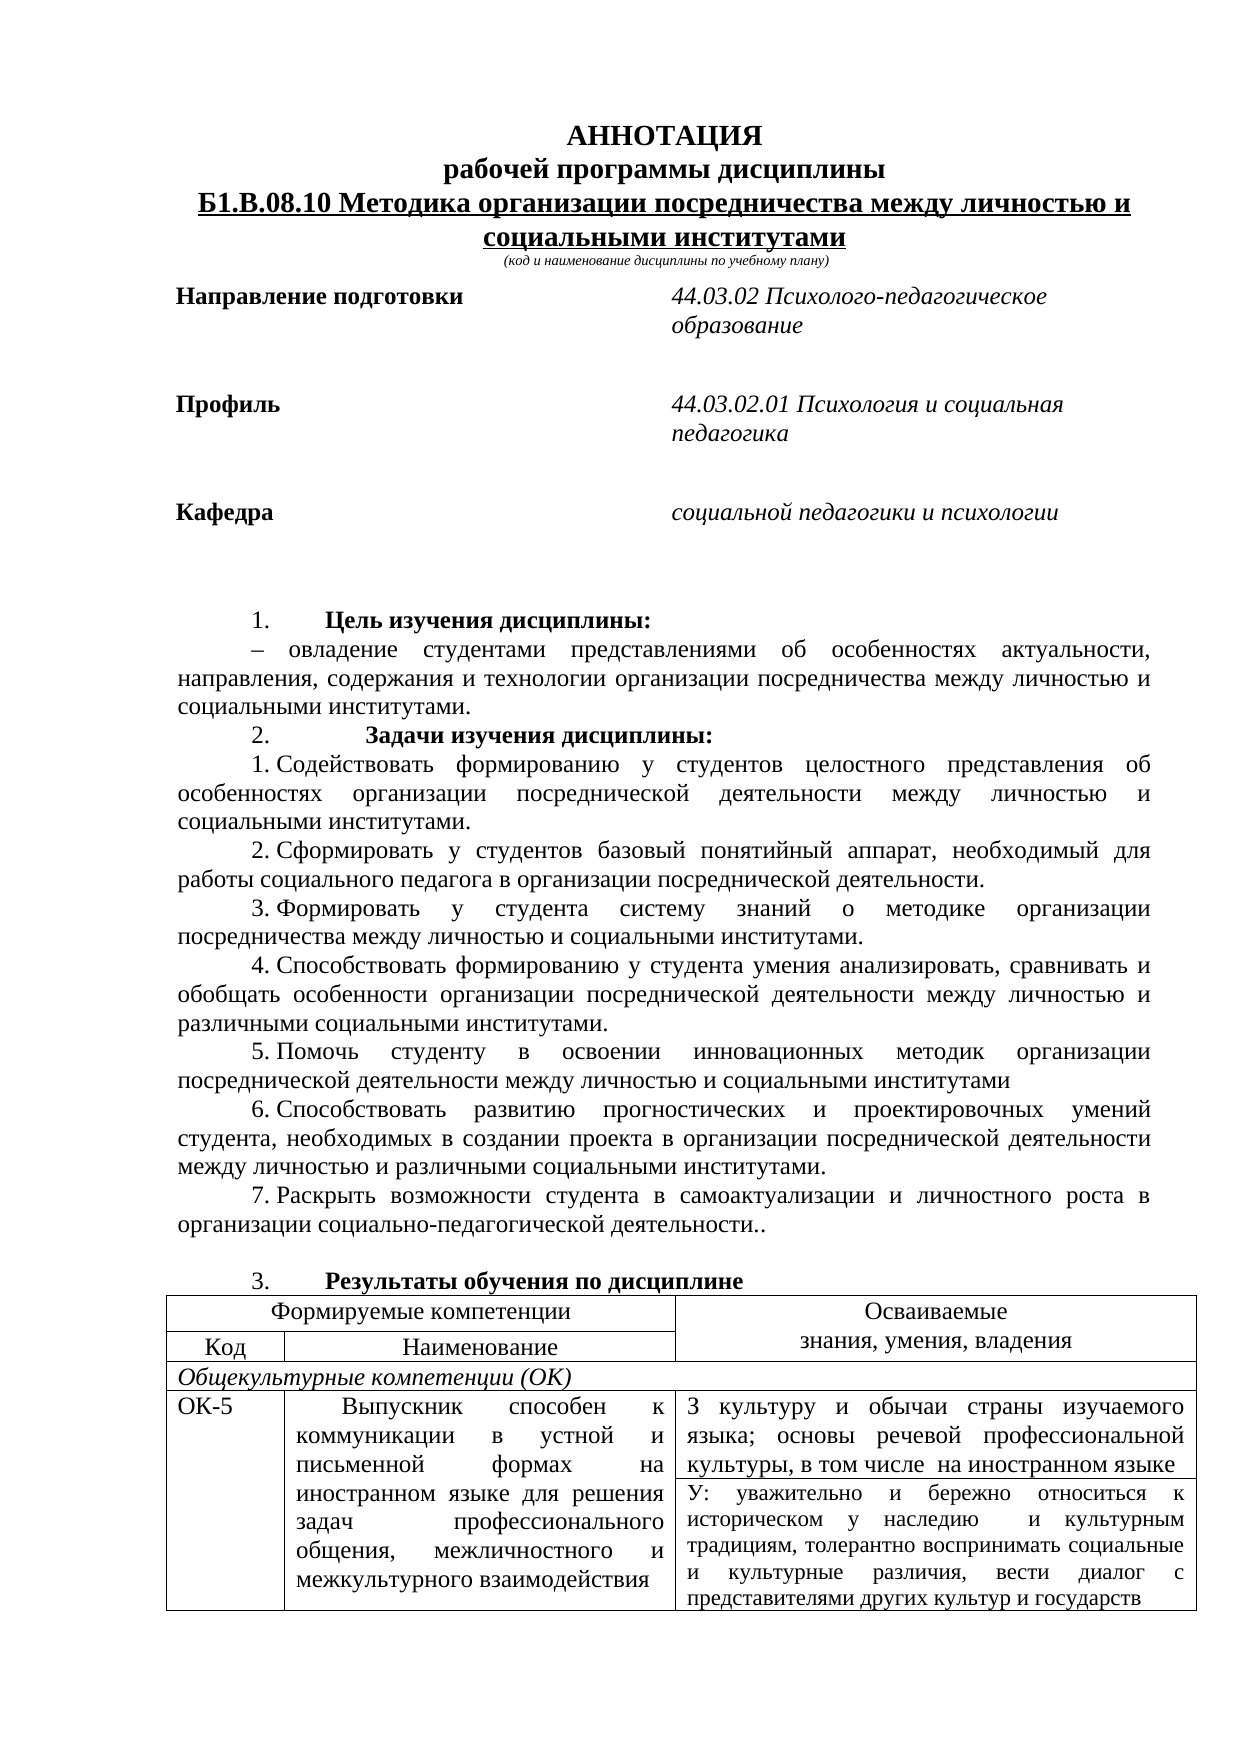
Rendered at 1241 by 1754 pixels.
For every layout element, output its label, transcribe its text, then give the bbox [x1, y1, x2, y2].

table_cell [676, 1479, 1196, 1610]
text Б1.В.08.10 Методика организации посредничества между личностью и социальными институтами [177, 185, 1152, 252]
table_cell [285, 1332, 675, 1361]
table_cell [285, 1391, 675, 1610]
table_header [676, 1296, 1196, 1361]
list Задачи изучения дисциплины: [177, 720, 1152, 749]
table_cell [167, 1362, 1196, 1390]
text АННОТАЦИЯ [177, 118, 1152, 152]
text 2. Сформировать у студентов базовый понятийный аппарат, необходимый для работы социального педагога в организации посреднической деятельности. [177, 835, 1152, 893]
text 5. Помочь студенту в освоении инновационных методик организации посреднической деятельности между личностью и социальными институтами [177, 1036, 1152, 1094]
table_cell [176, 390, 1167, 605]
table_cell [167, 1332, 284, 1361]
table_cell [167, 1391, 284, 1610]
text (код и наименование дисциплины по учебному плану) [177, 252, 1152, 281]
text 6. Способствовать развитию прогностических и проектировочных умений студента, необходимых в создании проекта в организации посреднической деятельности между личностью и различными социальными институтами. [177, 1094, 1152, 1180]
text рабочей программы дисциплины [177, 152, 1152, 185]
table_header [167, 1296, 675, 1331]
text 4. Способствовать формированию у студента умения анализировать, сравнивать и обобщать особенности организации посреднической деятельности между личностью и различными социальными институтами. [177, 950, 1152, 1036]
list Цель изучения дисциплины: [177, 605, 1152, 634]
text 7. Раскрыть возможности студента в самоактуализации и личностного роста в организации социально-педагогической деятельности.. [177, 1180, 1152, 1238]
list Результаты обучения по дисциплине [177, 1266, 1152, 1295]
text – овладение студентами представлениями об особенностях актуальности, направления, содержания и технологии организации посредничества между личностью и социальными институтами. [177, 634, 1152, 720]
text 1. Содействовать формированию у студентов целостного представления об особенностях организации посреднической деятельности между личностью и социальными институтами. [177, 749, 1152, 835]
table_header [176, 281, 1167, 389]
text 3. Формировать у студента систему знаний о методике организации посредничества между личностью и социальными институтами. [177, 893, 1152, 950]
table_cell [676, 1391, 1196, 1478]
